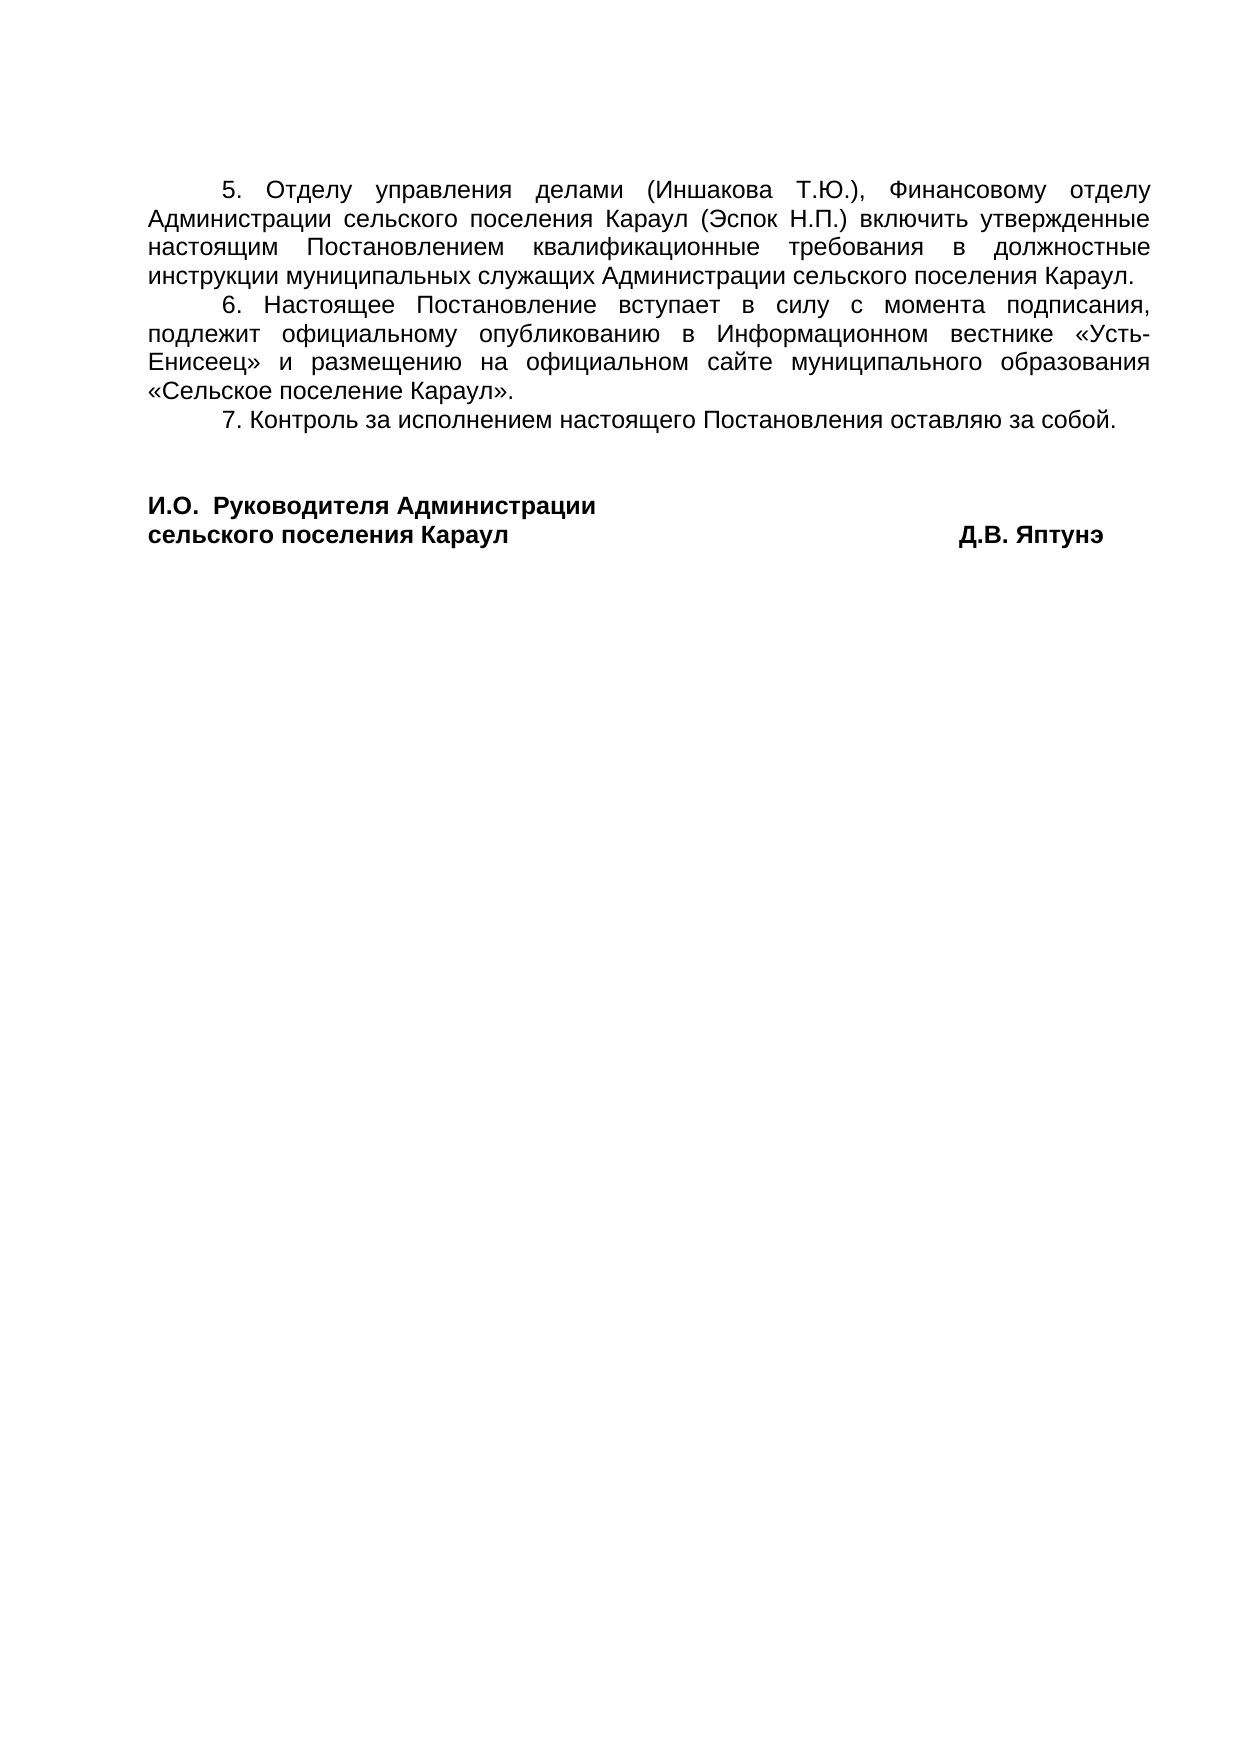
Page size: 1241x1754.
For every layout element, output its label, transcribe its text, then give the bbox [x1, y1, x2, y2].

text 7. Контроль за исполнением настоящего Постановления оставляю за собой. [148, 405, 1152, 434]
text 6. Настоящее Постановление вступает в силу с момента подписания, подлежит официальному опубликованию в Информационном вестнике «Усть-Енисеец» и размещению на официальном сайте муниципального образования «Сельское поселение Караул». [148, 290, 1152, 405]
text 5. Отделу управления делами (Иншакова Т.Ю.), Финансовому отделу Администрации сельского поселения Караул (Эспок Н.П.) включить утвержденные настоящим Постановлением квалификационные требования в должностные инструкции муниципальных служащих Администрации сельского поселения Караул. [148, 175, 1152, 290]
text сельского поселения Караул Д.В. Яптунэ [148, 520, 1152, 549]
text И.О. Руководителя Администрации [148, 491, 1152, 520]
